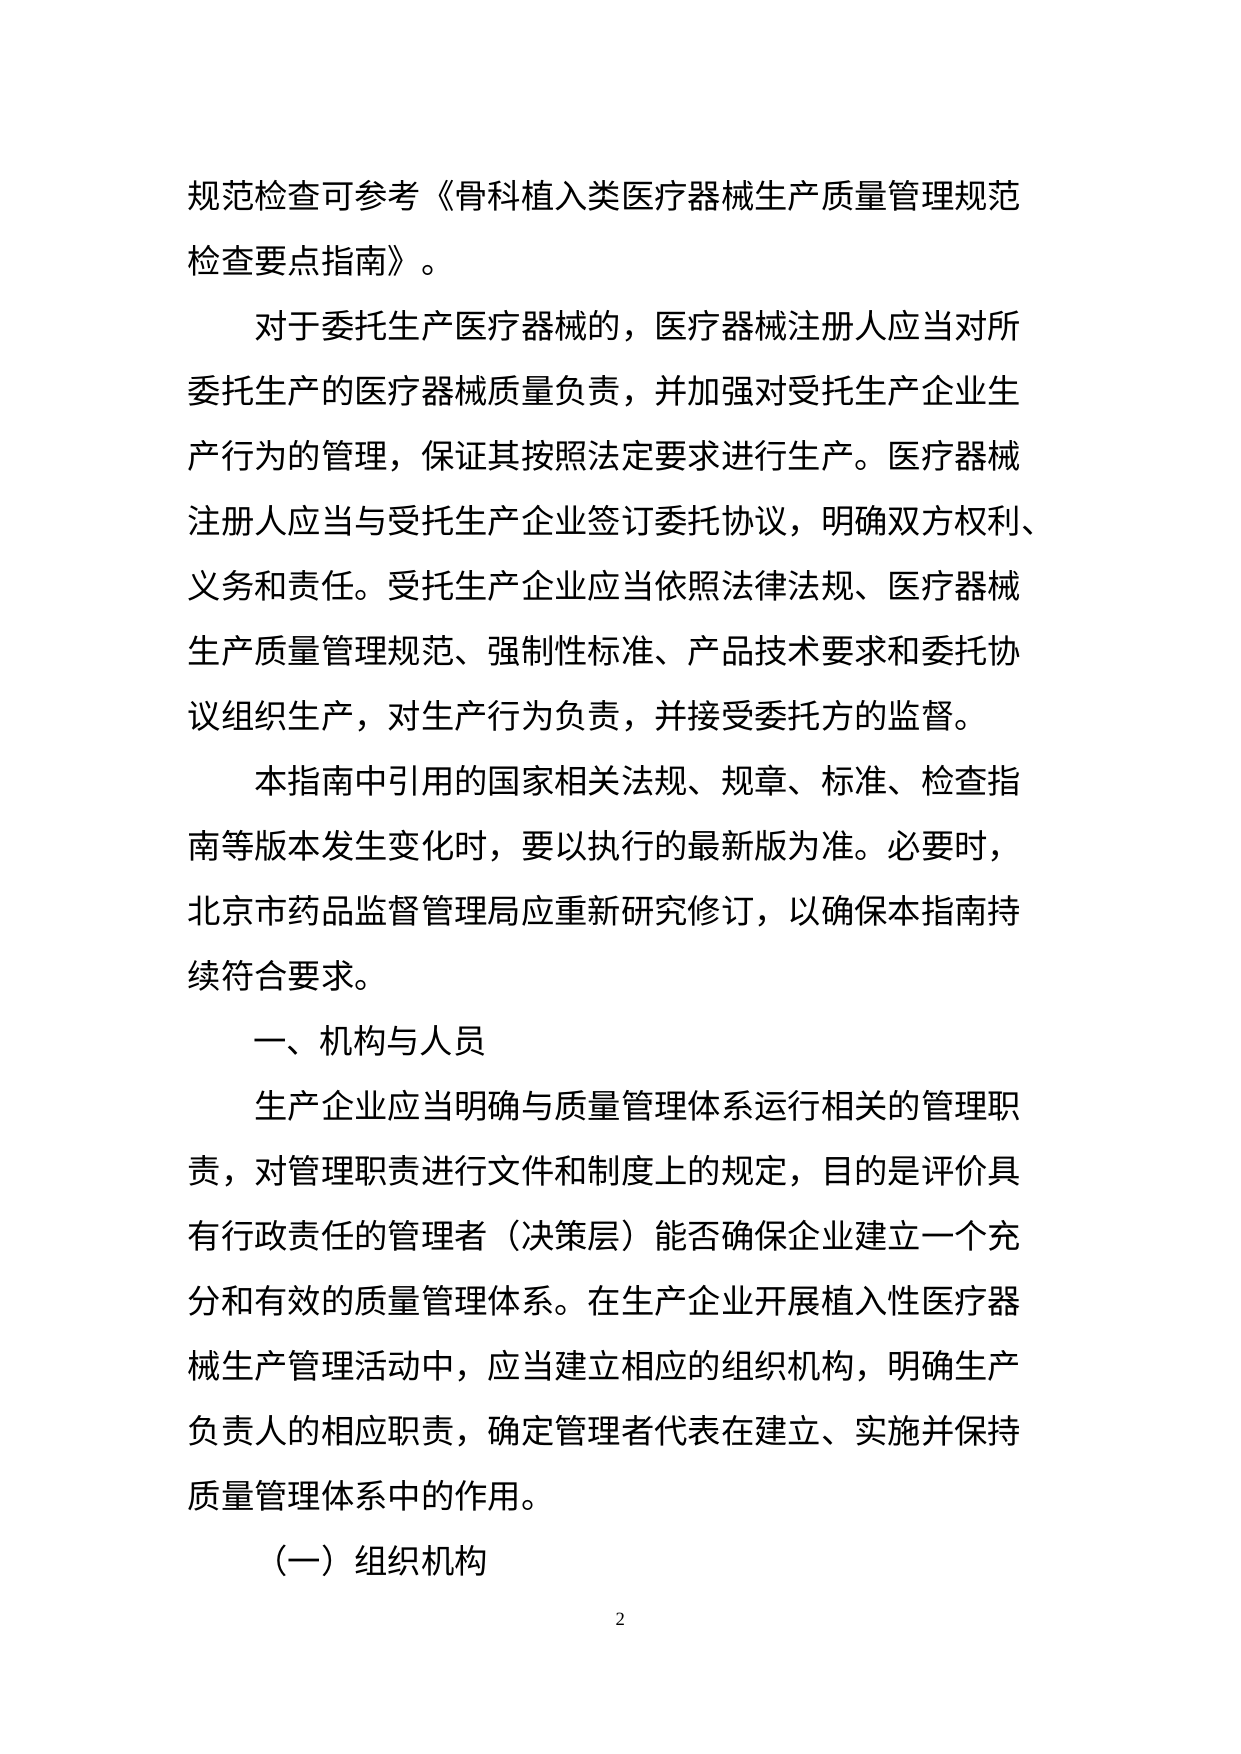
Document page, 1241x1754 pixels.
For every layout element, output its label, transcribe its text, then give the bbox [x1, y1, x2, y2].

text 对于委托生产医疗器械的，医疗器械注册人应当对所委托生产的医疗器械质量负责，并加强对受托生产企业生产行为的管理，保证其按照法定要求进行生产。医疗器械注册人应当与受托生产企业签订委托协议，明确双方权利、义务和责任。受托生产企业应当依照法律法规、医疗器械生产质量管理规范、强制性标准、产品技术要求和委托协议组织生产，对生产行为负责，并接受委托方的监督。 [187, 292, 1053, 747]
text （一）组织机构 [187, 1527, 1053, 1592]
text 生产企业应当明确与质量管理体系运行相关的管理职责，对管理职责进行文件和制度上的规定，目的是评价具有行政责任的管理者（决策层）能否确保企业建立一个充分和有效的质量管理体系。在生产企业开展植入性医疗器械生产管理活动中，应当建立相应的组织机构，明确生产负责人的相应职责，确定管理者代表在建立、实施并保持质量管理体系中的作用。 [187, 1072, 1053, 1527]
text 本指南中引用的国家相关法规、规章、标准、检查指南等版本发生变化时，要以执行的最新版为准。必要时，北京市药品监督管理局应重新研究修订，以确保本指南持续符合要求。 [187, 747, 1053, 1007]
text 一、机构与人员 [187, 1007, 1053, 1072]
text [187, 162, 1053, 292]
